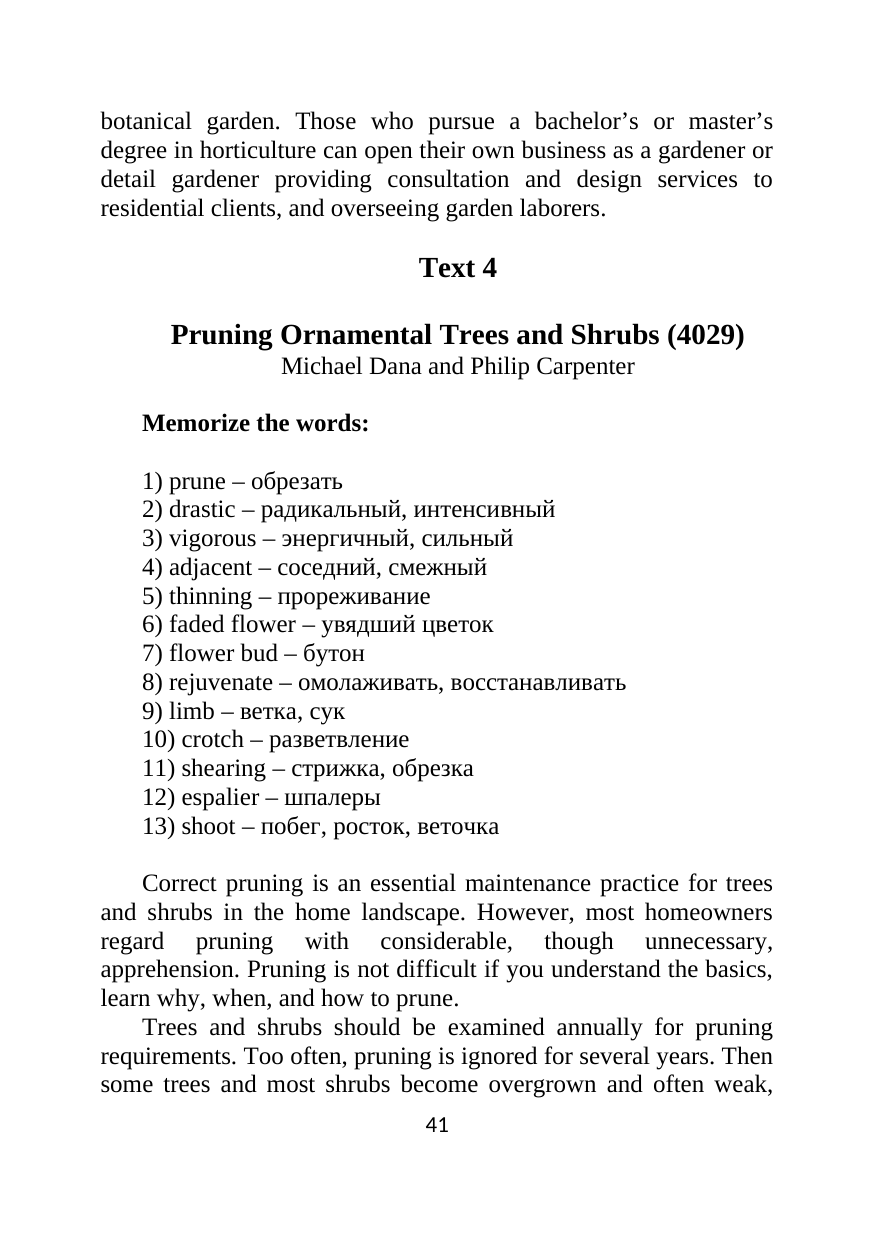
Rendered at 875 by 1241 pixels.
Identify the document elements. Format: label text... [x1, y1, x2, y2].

text 3) vigorous – энергичный, сильный [100, 523, 774, 552]
text Text 4 [100, 250, 774, 284]
text 2) drastic – радикальный, интенсивный [100, 494, 774, 523]
text 1) prune – обрезать [100, 466, 774, 494]
text 8) rejuvenate – омолаживать, восстанавливать [100, 667, 774, 696]
text 10) crotch – разветвление [100, 724, 774, 753]
text Correct pruning is an essential maintenance practice for trees and shrubs in the home landscape. However, most homeowners regard pruning with considerable, though unnecessary, apprehension. Pruning is not difficult if you understand the basics, learn why, when, and how to prune. [100, 868, 774, 1012]
text 13) shoot – побег, росток, веточка [100, 811, 774, 839]
text 6) faded flower – увядший цветок [100, 609, 774, 638]
text 5) thinning – прореживание [100, 581, 774, 609]
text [100, 1012, 774, 1098]
text 9) limb – ветка, сук [100, 696, 774, 724]
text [100, 106, 774, 221]
text Michael Dana and Philip Carpenter [100, 351, 774, 379]
text 11) shearing – стрижка, обрезка [100, 753, 774, 782]
text Pruning Ornamental Trees and Shrubs (4029) [100, 317, 774, 351]
text Memorize the words: [100, 408, 774, 437]
text 4) adjacent – соседний, смежный [100, 552, 774, 581]
text 12) espalier – шпалеры [100, 782, 774, 811]
text 7) flower bud – бутон [100, 638, 774, 667]
